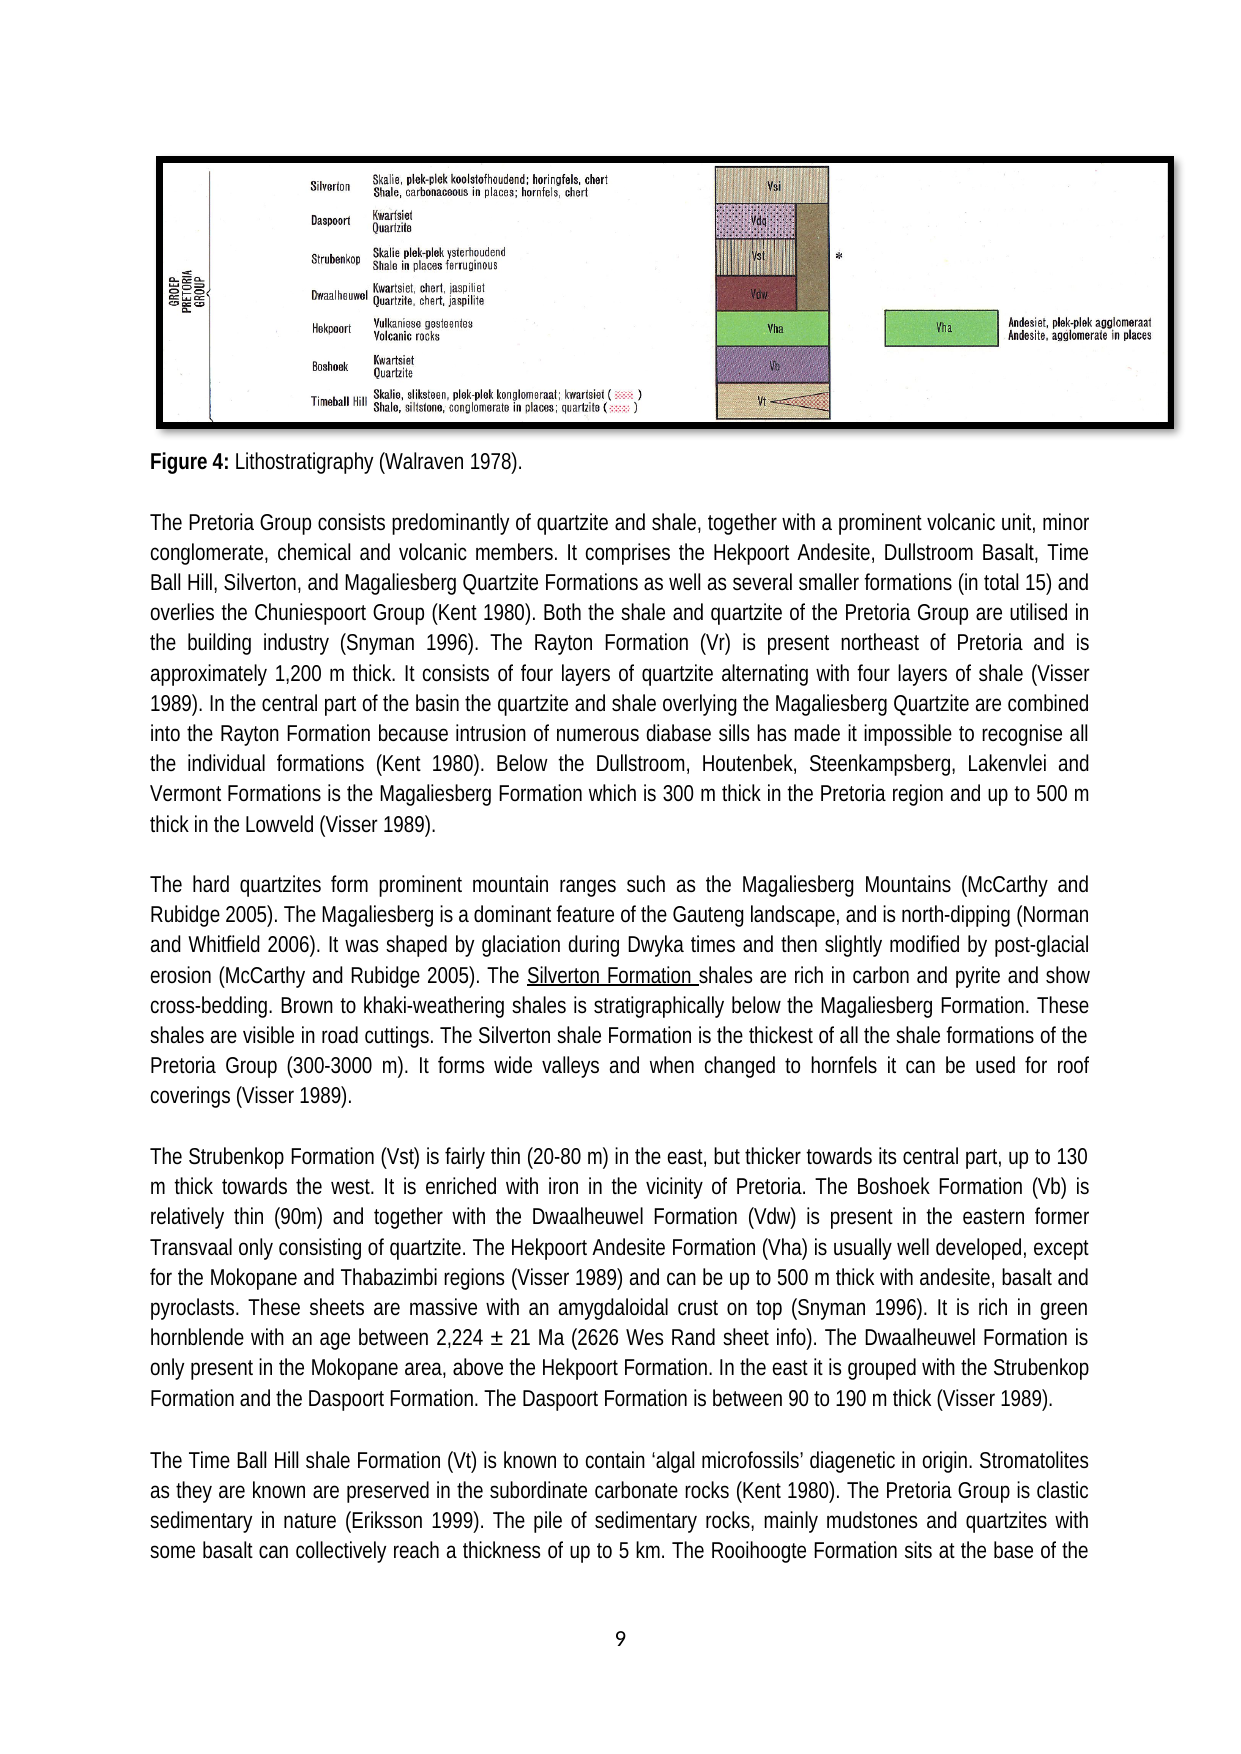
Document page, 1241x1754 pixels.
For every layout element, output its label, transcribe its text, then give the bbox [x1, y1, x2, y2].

text The Pretoria Group consists predominantly of quartzite and shale, together with a prominent volcanic unit, minor conglomerate, chemical and volcanic members. It comprises the Hekpoort Andesite, Dullstroom Basalt, Time Ball Hill, Silverton, and Magaliesberg Quartzite Formations as well as several smaller formations (in total 15) and overlies the Chuniespoort Group (Kent 1980). Both the shale and quartzite of the Pretoria Group are utilised in the building industry (Snyman 1996). The Rayton Formation (Vr) is present northeast of Pretoria and is approximately 1,200 m thick. It consists of four layers of quartzite alternating with four layers of shale (Visser 1989). In the central part of the basin the quartzite and shale overlying the Magaliesberg Quartzite are combined into the Rayton Formation because intrusion of numerous diabase sills has made it impossible to recognise all the individual formations (Kent 1980). Below the Dullstroom, Houtenbek, Steenkampsberg, Lakenvlei and Vermont Formations is the Magaliesberg Formation which is 300 m thick in the Pretoria region and up to 500 m thick in the Lowveld (Visser 1989). [150, 508, 1090, 837]
text The hard quartzites form prominent mountain ranges such as the Magaliesberg Mountains (McCarthy and Rubidge 2005). The Magaliesberg is a dominant feature of the Gauteng landscape, and is north-dipping (Norman and Whitfield 2006). It was shaped by glaciation during Dwyka times and then slightly modified by post-glacial erosion (McCarthy and Rubidge 2005). The Silverton Formation shales are rich in carbon and pyrite and show cross-bedding. Brown to khaki-weathering shales is stratigraphically below the Magaliesberg Formation. These shales are visible in road cuttings. The Silverton shale Formation is the thickest of all the shale formations of the Pretoria Group (300-3000 m). It forms wide valleys and when changed to hornfels it can be used for roof coverings (Visser 1989). [150, 871, 1090, 1109]
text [150, 1447, 1090, 1564]
picture [163, 163, 1168, 422]
text Figure 4: Lithostratigraphy (Walraven 1978). [150, 448, 1090, 474]
text The Strubenkop Formation (Vst) is fairly thin (20-80 m) in the east, but thicker towards its central part, up to 130 m thick towards the west. It is enriched with iron in the vicinity of Pretoria. The Boshoek Formation (Vb) is relatively thin (90m) and together with the Dwaalheuwel Formation (Vdw) is present in the eastern former Transvaal only consisting of quartzite. The Hekpoort Andesite Formation (Vha) is usually well developed, except for the Mokopane and Thabazimbi regions (Visser 1989) and can be up to 500 m thick with andesite, basalt and pyroclasts. These sheets are massive with an amygdaloidal crust on top (Snyman 1996). It is rich in green hornblende with an age between 2,224 ± 21 Ma (2626 Wes Rand sheet info). The Dwaalheuwel Formation is only present in the Mokopane area, above the Hekpoort Formation. In the east it is grouped with the Strubenkop Formation and the Daspoort Formation. The Daspoort Formation is between 90 to 190 m thick (Visser 1989). [150, 1143, 1090, 1411]
